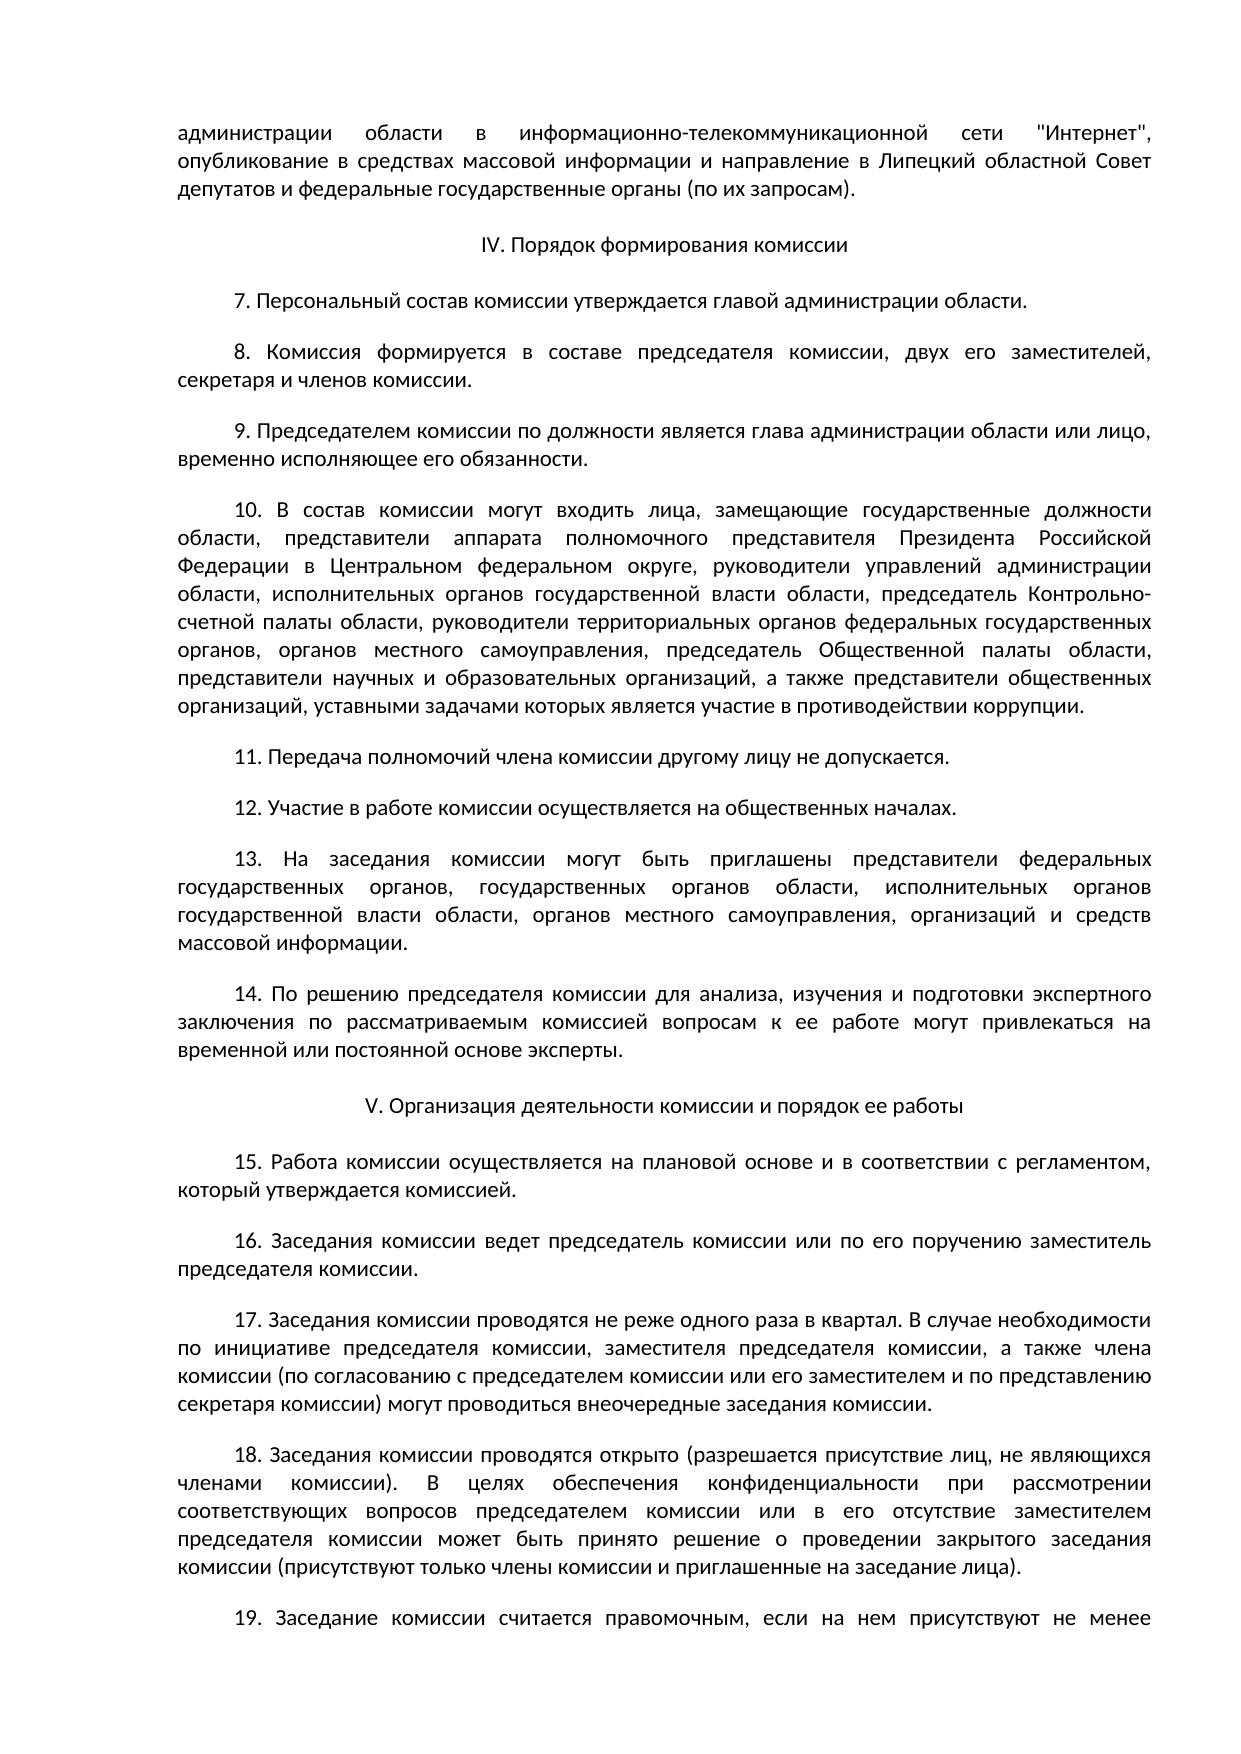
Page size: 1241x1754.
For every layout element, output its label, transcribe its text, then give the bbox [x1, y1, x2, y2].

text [177, 118, 1152, 202]
text 16. Заседания комиссии ведет председатель комиссии или по его поручению заместитель председателя комиссии. [177, 1226, 1152, 1282]
text 12. Участие в работе комиссии осуществляется на общественных началах. [177, 793, 1152, 821]
text 18. Заседания комиссии проводятся открыто (разрешается присутствие лиц, не являющихся членами комиссии). В целях обеспечения конфиденциальности при рассмотрении соответствующих вопросов председателем комиссии или в его отсутствие заместителем председателя комиссии может быть принято решение о проведении закрытого заседания комиссии (присутствуют только члены комиссии и приглашенные на заседание лица). [177, 1440, 1152, 1580]
text 8. Комиссия формируется в составе председателя комиссии, двух его заместителей, секретаря и членов комиссии. [177, 337, 1152, 393]
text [177, 1603, 1152, 1631]
text 10. В состав комиссии могут входить лица, замещающие государственные должности области, представители аппарата полномочного представителя Президента Российской Федерации в Центральном федеральном округе, руководители управлений администрации области, исполнительных органов государственной власти области, председатель Контрольно-счетной палаты области, руководители территориальных органов федеральных государственных органов, органов местного самоуправления, председатель Общественной палаты области, представители научных и образовательных организаций, а также представители общественных организаций, уставными задачами которых является участие в противодействии коррупции. [177, 495, 1152, 719]
text IV. Порядок формирования комиссии [177, 230, 1152, 258]
text 9. Председателем комиссии по должности является глава администрации области или лицо, временно исполняющее его обязанности. [177, 416, 1152, 472]
text 7. Персональный состав комиссии утверждается главой администрации области. [177, 286, 1152, 314]
text 17. Заседания комиссии проводятся не реже одного раза в квартал. В случае необходимости по инициативе председателя комиссии, заместителя председателя комиссии, а также члена комиссии (по согласованию с председателем комиссии или его заместителем и по представлению секретаря комиссии) могут проводиться внеочередные заседания комиссии. [177, 1305, 1152, 1417]
text 11. Передача полномочий члена комиссии другому лицу не допускается. [177, 742, 1152, 770]
text 15. Работа комиссии осуществляется на плановой основе и в соответствии с регламентом, который утверждается комиссией. [177, 1147, 1152, 1203]
text V. Организация деятельности комиссии и порядок ее работы [177, 1091, 1152, 1119]
text 13. На заседания комиссии могут быть приглашены представители федеральных государственных органов, государственных органов области, исполнительных органов государственной власти области, органов местного самоуправления, организаций и средств массовой информации. [177, 844, 1152, 956]
text 14. По решению председателя комиссии для анализа, изучения и подготовки экспертного заключения по рассматриваемым комиссией вопросам к ее работе могут привлекаться на временной или постоянной основе эксперты. [177, 979, 1152, 1063]
